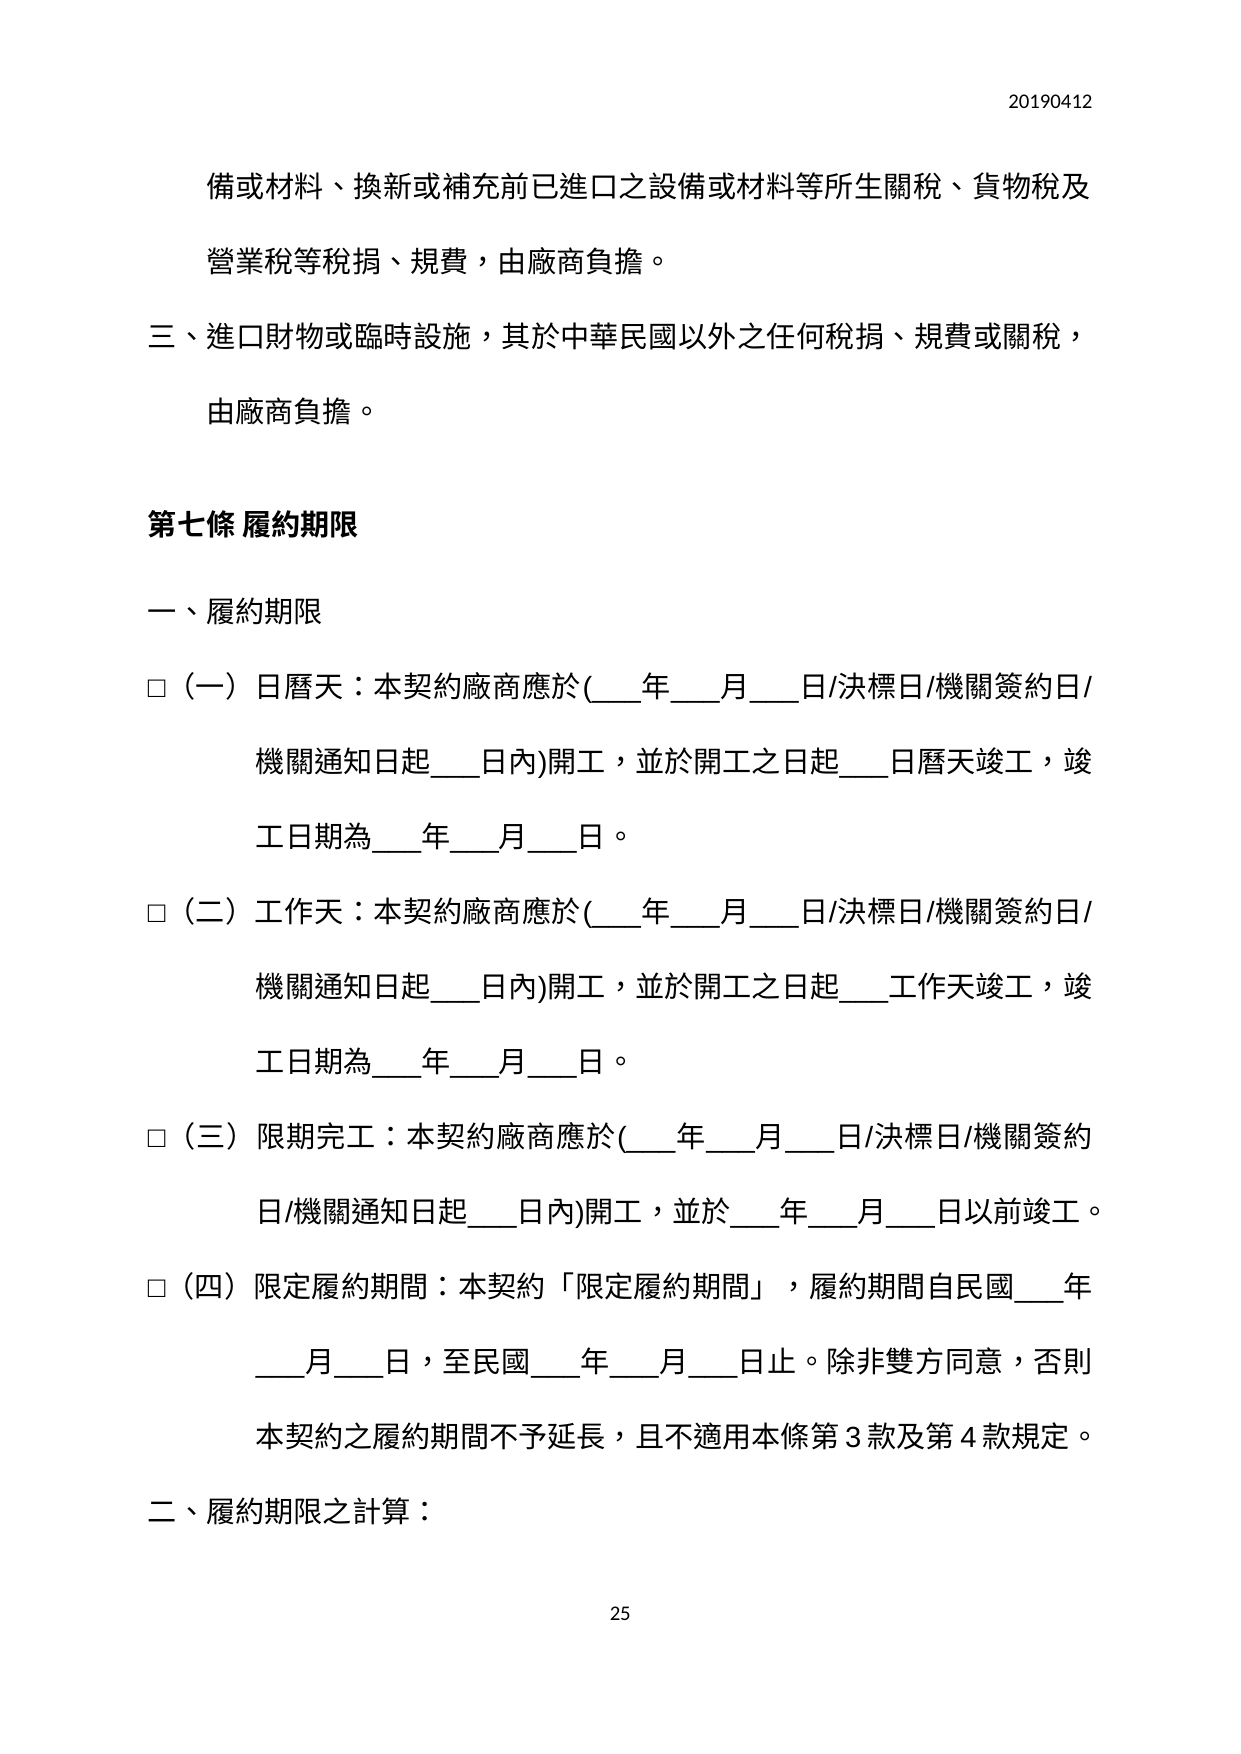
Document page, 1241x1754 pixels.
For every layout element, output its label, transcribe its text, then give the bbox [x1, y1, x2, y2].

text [148, 148, 1092, 298]
text 三、進口財物或臨時設施，其於中華民國以外之任何稅捐、規費或關稅，由廠商負擔。 [148, 298, 1092, 448]
text □（一）日曆天：本契約廠商應於(___年___月___日/決標日/機關簽約日/機關通知日起___日內)開工，並於開工之日起___日曆天竣工，竣工日期為___年___月___日。 [148, 648, 1092, 873]
text □（三）限期完工：本契約廠商應於(___年___月___日/決標日/機關簽約日/機關通知日起___日內)開工，並於___年___月___日以前竣工。 [148, 1098, 1092, 1248]
text 一、履約期限 [148, 573, 1092, 648]
text □（二）工作天：本契約廠商應於(___年___月___日/決標日/機關簽約日/機關通知日起___日內)開工，並於開工之日起___工作天竣工，竣工日期為___年___月___日。 [148, 873, 1092, 1098]
text □（四）限定履約期間：本契約「限定履約期間」，履約期間自民國___年___月___日，至民國___年___月___日止。除非雙方同意，否則本契約之履約期間不予延長，且不適用本條第3款及第4款規定。 [148, 1248, 1092, 1473]
text 二、履約期限之計算： [148, 1473, 1092, 1548]
subtitle 第七條 履約期限 [148, 485, 1092, 560]
